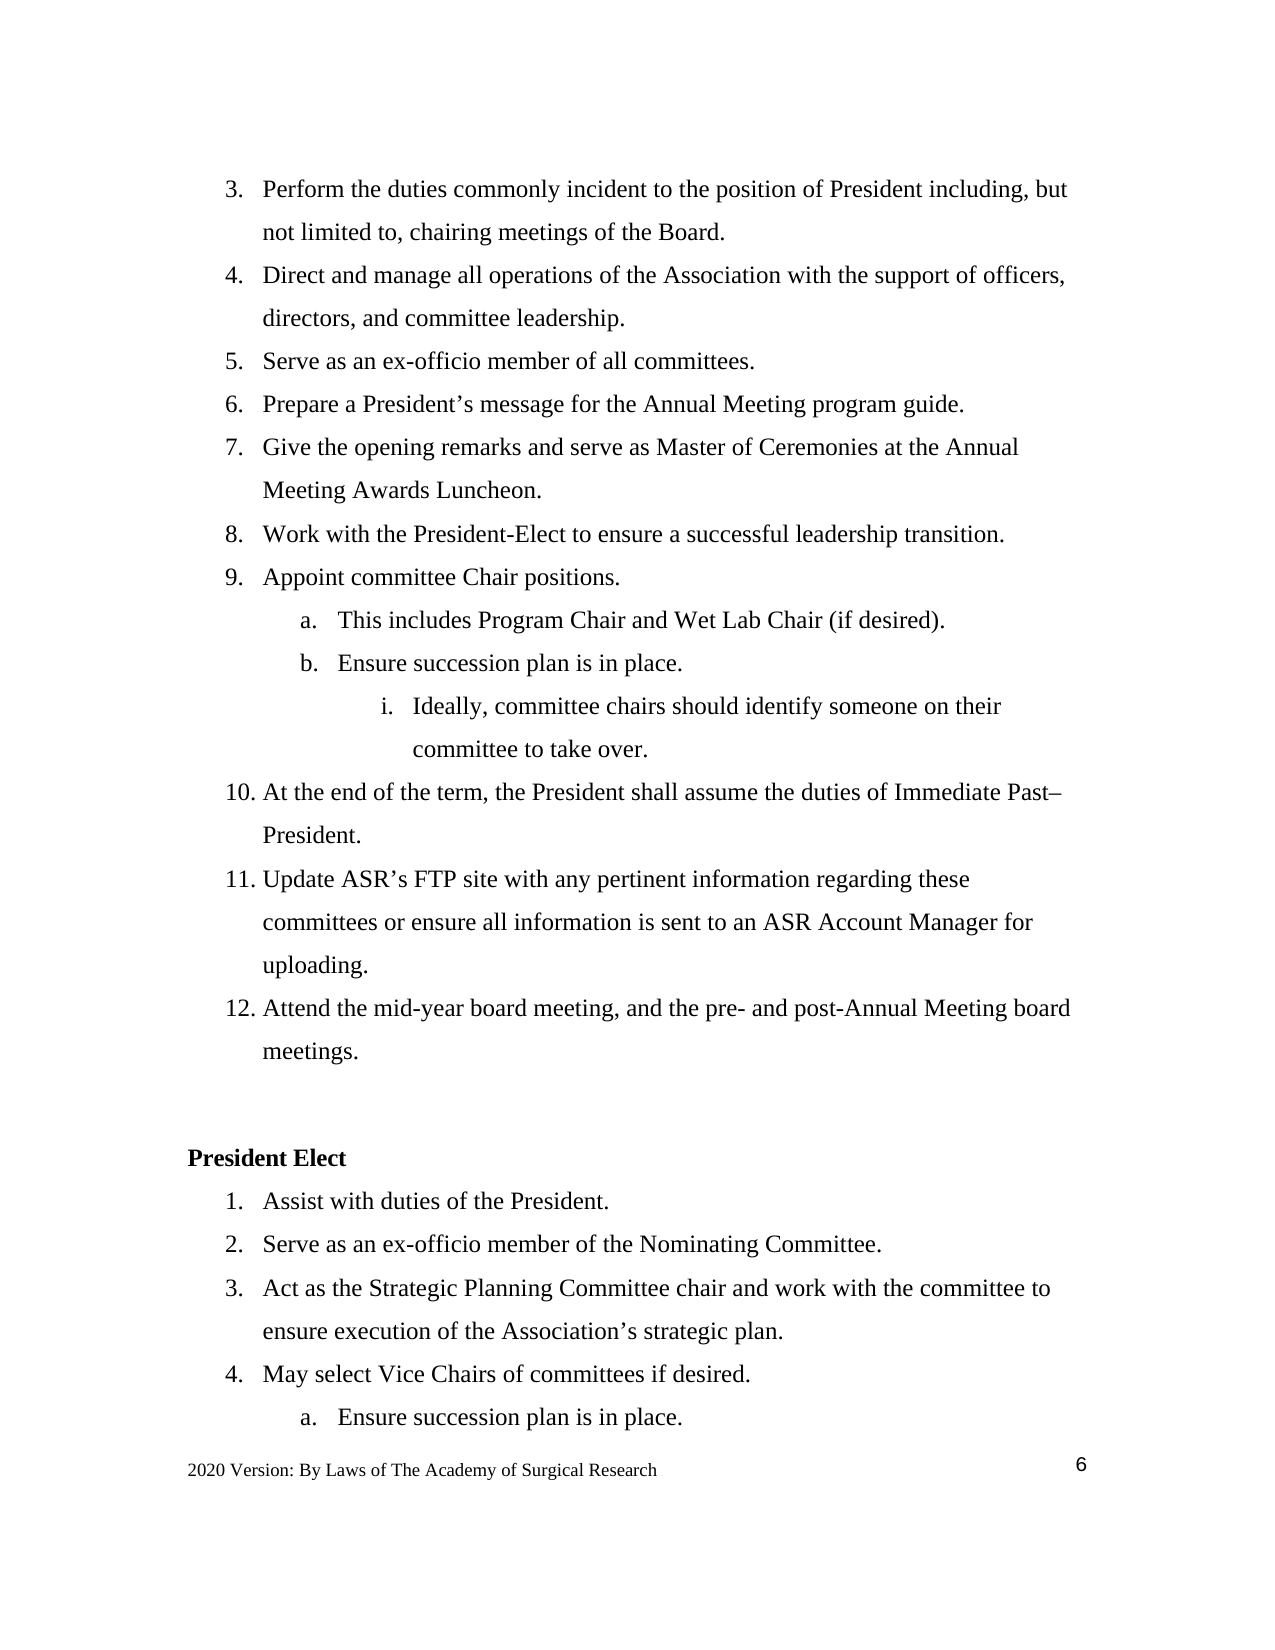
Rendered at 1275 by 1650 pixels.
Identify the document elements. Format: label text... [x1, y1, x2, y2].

list Act as the Strategic Planning Committee chair and work with the committee to ensure execution of the Association’s strategic plan. [225, 1273, 1087, 1344]
list May select Vice Chairs of committees if desired. [225, 1359, 1087, 1388]
list Ideally, committee chairs should identify someone on their committee to take over. [394, 691, 1087, 763]
list Perform the duties commonly incident to the position of President including, but not limited to, chairing meetings of the Board. [225, 174, 1087, 246]
list Serve as an ex-officio member of all committees. [225, 346, 1087, 375]
list Prepare a President’s message for the Annual Meeting program guide. [225, 389, 1087, 418]
list Give the opening remarks and serve as Master of Ceremonies at the Annual Meeting Awards Luncheon. [225, 432, 1087, 504]
list Attend the mid-year board meeting, and the pre- and post-Annual Meeting board meetings. [225, 993, 1087, 1065]
list This includes Program Chair and Wet Lab Chair (if desired). [300, 605, 1087, 634]
list Ensure succession plan is in place. [300, 1402, 1087, 1431]
list Update ASR’s FTP site with any pertinent information regarding these committees or ensure all information is sent to an ASR Account Manager for uploading. [225, 864, 1087, 979]
list Serve as an ex-officio member of the Nominating Committee. [225, 1229, 1087, 1258]
list Appoint committee Chair positions. [225, 562, 1087, 591]
list At the end of the term, the President shall assume the duties of Immediate Past–President. [225, 777, 1087, 849]
list Work with the President-Elect to ensure a successful leadership transition. [225, 519, 1087, 547]
list Ensure succession plan is in place. [300, 648, 1087, 677]
list Assist with duties of the President. [225, 1186, 1087, 1215]
list Direct and manage all operations of the Association with the support of officers, directors, and committee leadership. [225, 260, 1087, 332]
text President Elect [187, 1143, 1087, 1172]
